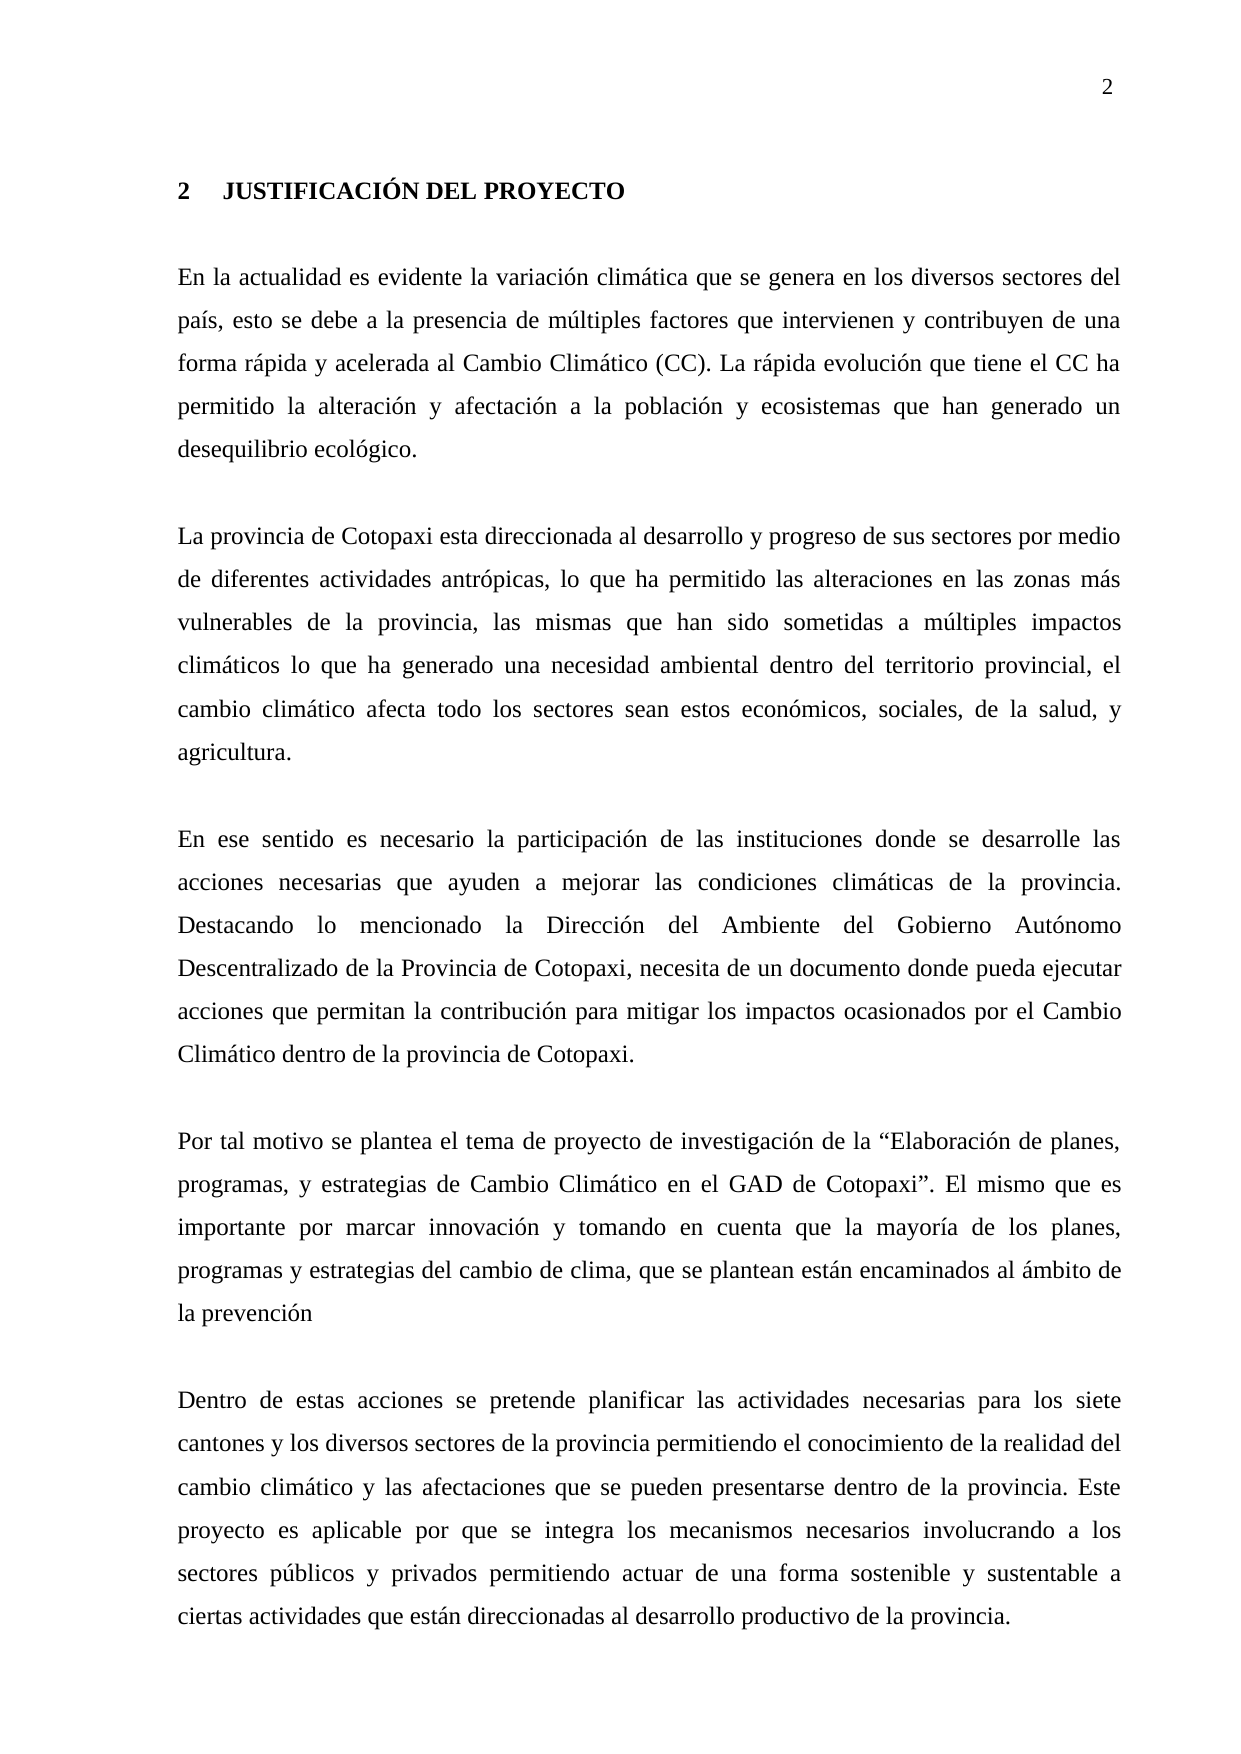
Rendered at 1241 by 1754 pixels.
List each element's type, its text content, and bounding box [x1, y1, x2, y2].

text Dentro de estas acciones se pretende planificar las actividades necesarias para los siete cantones y los diversos sectores de la provincia permitiendo el conocimiento de la realidad del cambio climático y las afectaciones que se pueden presentarse dentro de la provincia. Este proyecto es aplicable por que se integra los mecanismos necesarios involucrando a los sectores públicos y privados permitiendo actuar de una forma sostenible y sustentable a ciertas actividades que están direccionadas al desarrollo productivo de la provincia. [177, 1385, 1122, 1630]
text La provincia de Cotopaxi esta direccionada al desarrollo y progreso de sus sectores por medio de diferentes actividades antrópicas, lo que ha permitido las alteraciones en las zonas más vulnerables de la provincia, las mismas que han sido sometidas a múltiples impactos climáticos lo que ha generado una necesidad ambiental dentro del territorio provincial, el cambio climático afecta todo los sectores sean estos económicos, sociales, de la salud, y agricultura. [177, 521, 1122, 766]
text En ese sentido es necesario la participación de las instituciones donde se desarrolle las acciones necesarias que ayuden a mejorar las condiciones climáticas de la provincia. Destacando lo mencionado la Dirección del Ambiente del Gobierno Autónomo Descentralizado de la Provincia de Cotopaxi, necesita de un documento donde pueda ejecutar acciones que permitan la contribución para mitigar los impactos ocasionados por el Cambio Climático dentro de la provincia de Cotopaxi. [177, 824, 1122, 1068]
subtitle JUSTIFICACIÓN DEL PROYECTO [177, 176, 1146, 205]
text Por tal motivo se plantea el tema de proyecto de investigación de la “Elaboración de planes, programas, y estrategias de Cambio Climático en el GAD de Cotopaxi”. El mismo que es importante por marcar innovación y tomando en cuenta que la mayoría de los planes, programas y estrategias del cambio de clima, que se plantean están encaminados al ámbito de la prevención [177, 1126, 1123, 1327]
text En la actualidad es evidente la variación climática que se genera en los diversos sectores del país, esto se debe a la presencia de múltiples factores que intervienen y contribuyen de una forma rápida y acelerada al Cambio Climático (CC). La rápida evolución que tiene el CC ha permitido la alteración y afectación a la población y ecosistemas que han generado un desequilibrio ecológico. [177, 262, 1122, 463]
